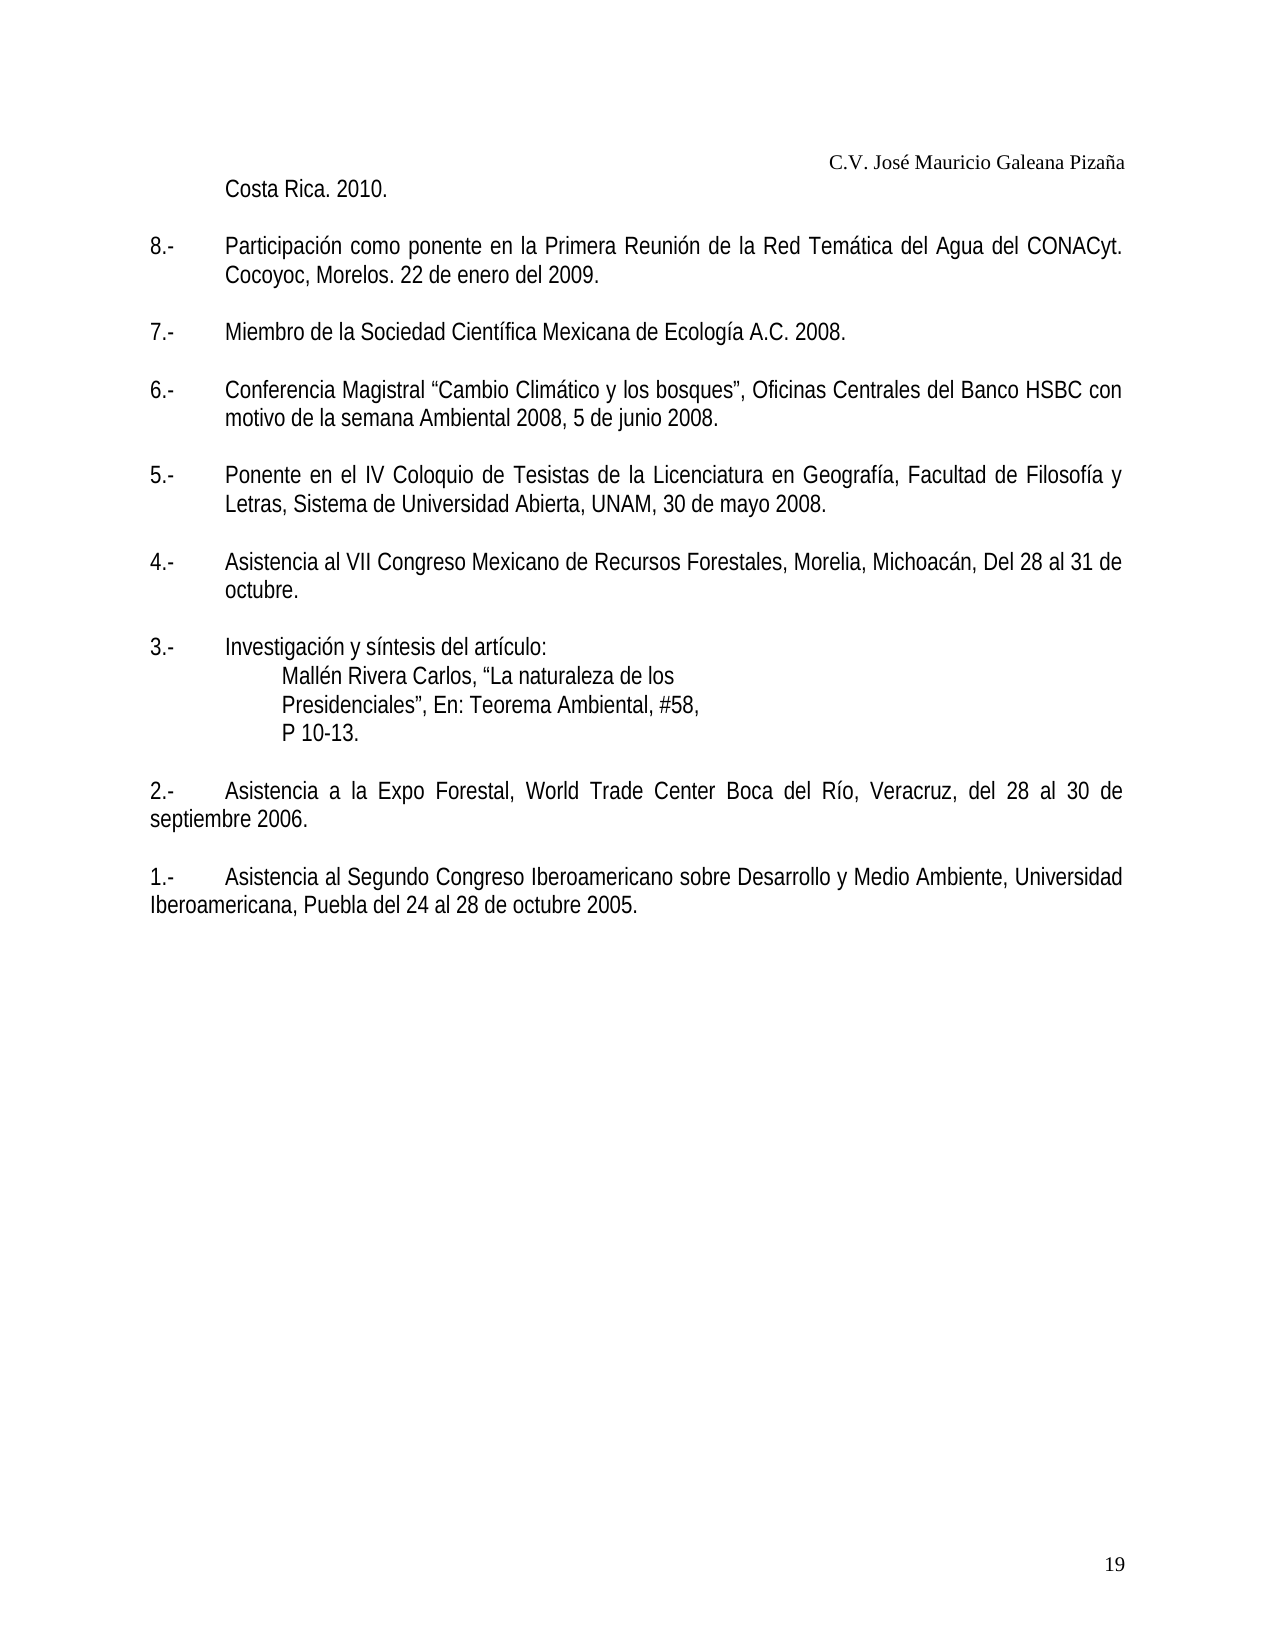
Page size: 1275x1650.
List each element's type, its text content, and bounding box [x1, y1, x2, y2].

text Presidenciales”, En: Teorema Ambiental, #58, [225, 690, 1125, 718]
text 4.- Asistencia al VII Congreso Mexicano de Recursos Forestales, Morelia, Michoacán, Del 28 al 31 de octubre. [150, 546, 1125, 604]
text P 10-13. [225, 718, 1125, 747]
text 8.- Participación como ponente en la Primera Reunión de la Red Temática del Agua del CONACyt. Cocoyoc, Morelos. 22 de enero del 2009. [150, 231, 1125, 289]
text 6.- Conferencia Magistral “Cambio Climático y los bosques”, Oficinas Centrales del Banco HSBC con motivo de la semana Ambiental 2008, 5 de junio 2008. [150, 374, 1125, 432]
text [150, 174, 1125, 203]
text 2.- Asistencia a la Expo Forestal, World Trade Center Boca del Río, Veracruz, del 28 al 30 de septiembre 2006. [150, 776, 1125, 833]
text 1.- Asistencia al Segundo Congreso Iberoamericano sobre Desarrollo y Medio Ambiente, Universidad Iberoamericana, Puebla del 24 al 28 de octubre 2005. [150, 862, 1125, 919]
text 5.- Ponente en el IV Coloquio de Tesistas de la Licenciatura en Geografía, Facultad de Filosofía y Letras, Sistema de Universidad Abierta, UNAM, 30 de mayo 2008. [150, 461, 1125, 518]
text 7.- Miembro de la Sociedad Científica Mexicana de Ecología A.C. 2008. [150, 317, 1125, 346]
text Mallén Rivera Carlos, “La naturaleza de los [225, 661, 1125, 690]
text 3.- Investigación y síntesis del artículo: [150, 632, 1125, 661]
